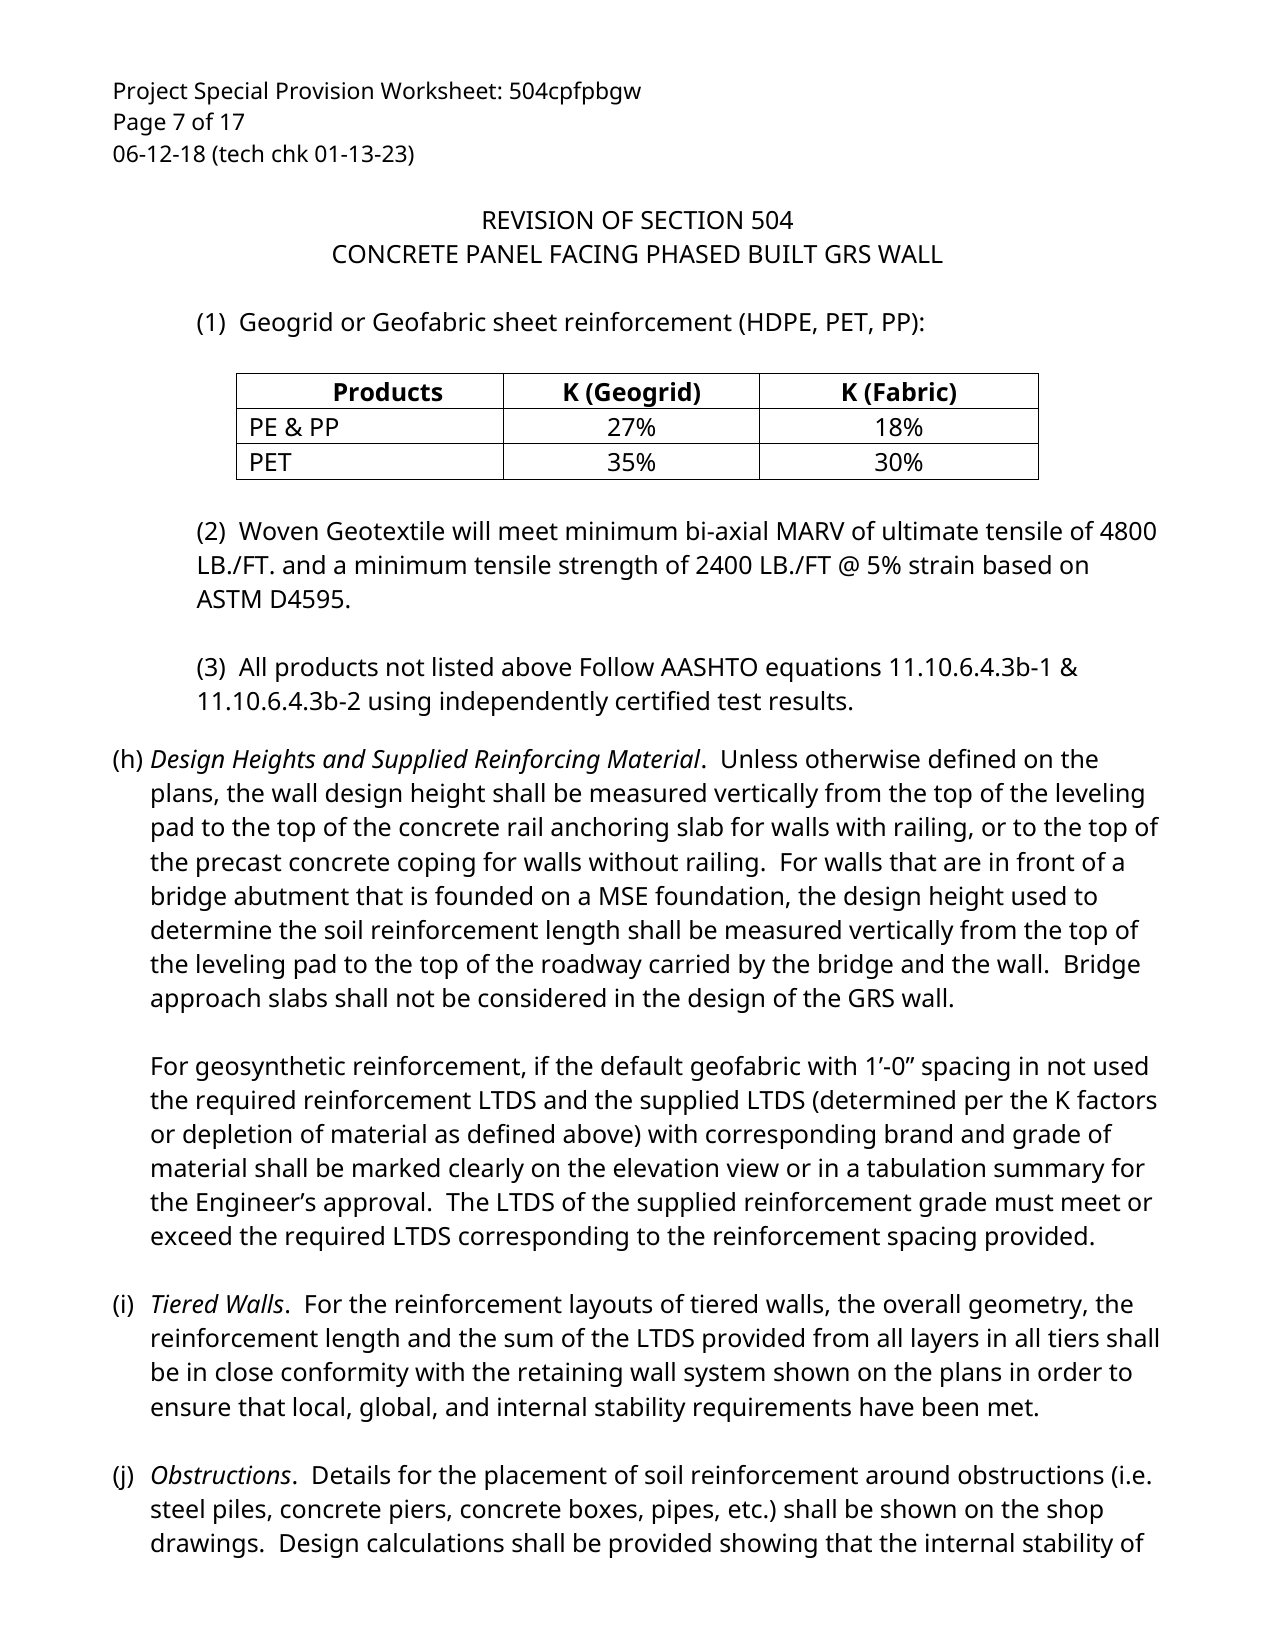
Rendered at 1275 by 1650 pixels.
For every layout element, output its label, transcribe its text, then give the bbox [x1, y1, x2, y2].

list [112, 1457, 1162, 1559]
table_cell PET [237, 444, 503, 478]
list Tiered Walls. For the reinforcement layouts of tiered walls, the overall geometry, the reinforcement length and the sum of the LTDS provided from all layers in all tiers shall be in close conformity with the retaining wall system shown on the plans in order to ensure that local, global, and internal stability requirements have been met. [112, 1287, 1162, 1423]
table_cell 18% [760, 409, 1038, 443]
table_cell 35% [504, 444, 759, 478]
table_header Products [237, 374, 503, 408]
text For geosynthetic reinforcement, if the default geofabric with 1’-0” spacing in not used the required reinforcement LTDS and the supplied LTDS (determined per the K factors or depletion of material as defined above) with corresponding brand and grade of material shall be marked clearly on the elevation view or in a tabulation summary for the Engineer’s approval. The LTDS of the supplied reinforcement grade must meet or exceed the required LTDS corresponding to the reinforcement spacing provided. [150, 1048, 1162, 1253]
text (2) Woven Geotextile will meet minimum bi-axial MARV of ultimate tensile of 4800 LB./FT. and a minimum tensile strength of 2400 LB./FT @ 5% strain based on ASTM D4595. [196, 513, 1162, 616]
table_header K (Fabric) [760, 374, 1038, 408]
table_cell 27% [504, 409, 759, 443]
text (3) All products not listed above Follow AASHTO equations 11.10.6.4.3b-1 & 11.10.6.4.3b-2 using independently certified test results. [196, 650, 1162, 718]
table_header K (Geogrid) [504, 374, 759, 408]
table_cell PE & PP [237, 409, 503, 443]
table_cell 30% [760, 444, 1038, 478]
text (1) Geogrid or Geofabric sheet reinforcement (HDPE, PET, PP): [196, 305, 1162, 339]
list Design Heights and Supplied Reinforcing Material. Unless otherwise defined on the plans, the wall design height shall be measured vertically from the top of the leveling pad to the top of the concrete rail anchoring slab for walls with railing, or to the top of the precast concrete coping for walls without railing. For walls that are in front of a bridge abutment that is founded on a MSE foundation, the design height used to determine the soil reinforcement length shall be measured vertically from the top of the leveling pad to the top of the roadway carried by the bridge and the wall. Bridge approach slabs shall not be considered in the design of the GRS wall. [112, 742, 1162, 1014]
